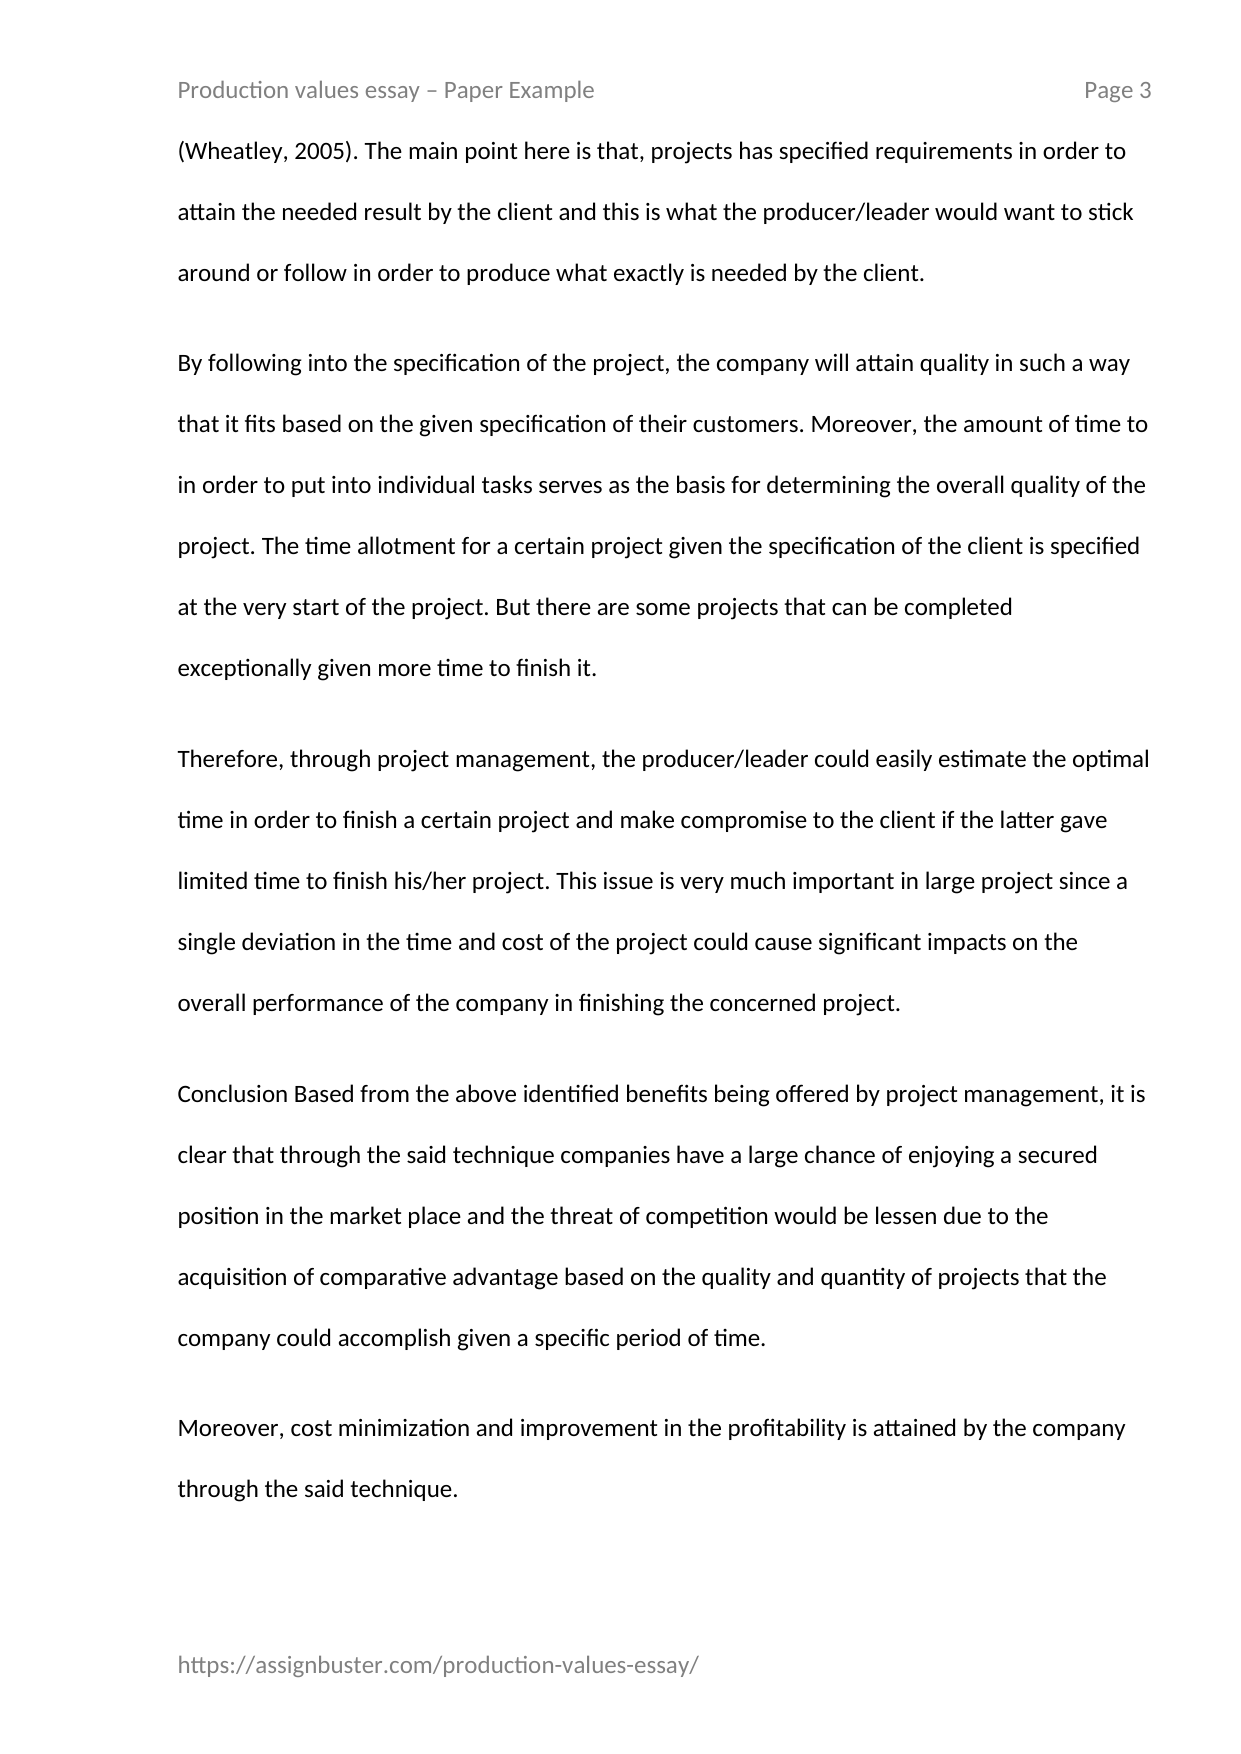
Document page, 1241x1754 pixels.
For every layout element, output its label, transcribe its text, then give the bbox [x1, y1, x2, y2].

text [177, 135, 1152, 287]
text By following into the specification of the project, the company will attain quality in such a way that it fits based on the given specification of their customers. Moreover, the amount of time to in order to put into individual tasks serves as the basis for determining the overall quality of the project. The time allotment for a certain project given the specification of the client is specified at the very start of the project. But there are some projects that can be completed exceptionally given more time to finish it. [177, 347, 1152, 683]
text Therefore, through project management, the producer/leader could easily estimate the optimal time in order to finish a certain project and make compromise to the client if the latter gave limited time to finish his/her project. This issue is very much important in large project since a single deviation in the time and cost of the project could cause significant impacts on the overall performance of the company in finishing the concerned project. [177, 743, 1152, 1018]
text Moreover, cost minimization and improvement in the profitability is attained by the company through the said technique. [177, 1412, 1152, 1504]
text Conclusion Based from the above identified benefits being offered by project management, it is clear that through the said technique companies have a large chance of enjoying a secured position in the market place and the threat of competition would be lessen due to the acquisition of comparative advantage based on the quality and quantity of projects that the company could accomplish given a specific period of time. [177, 1078, 1152, 1352]
